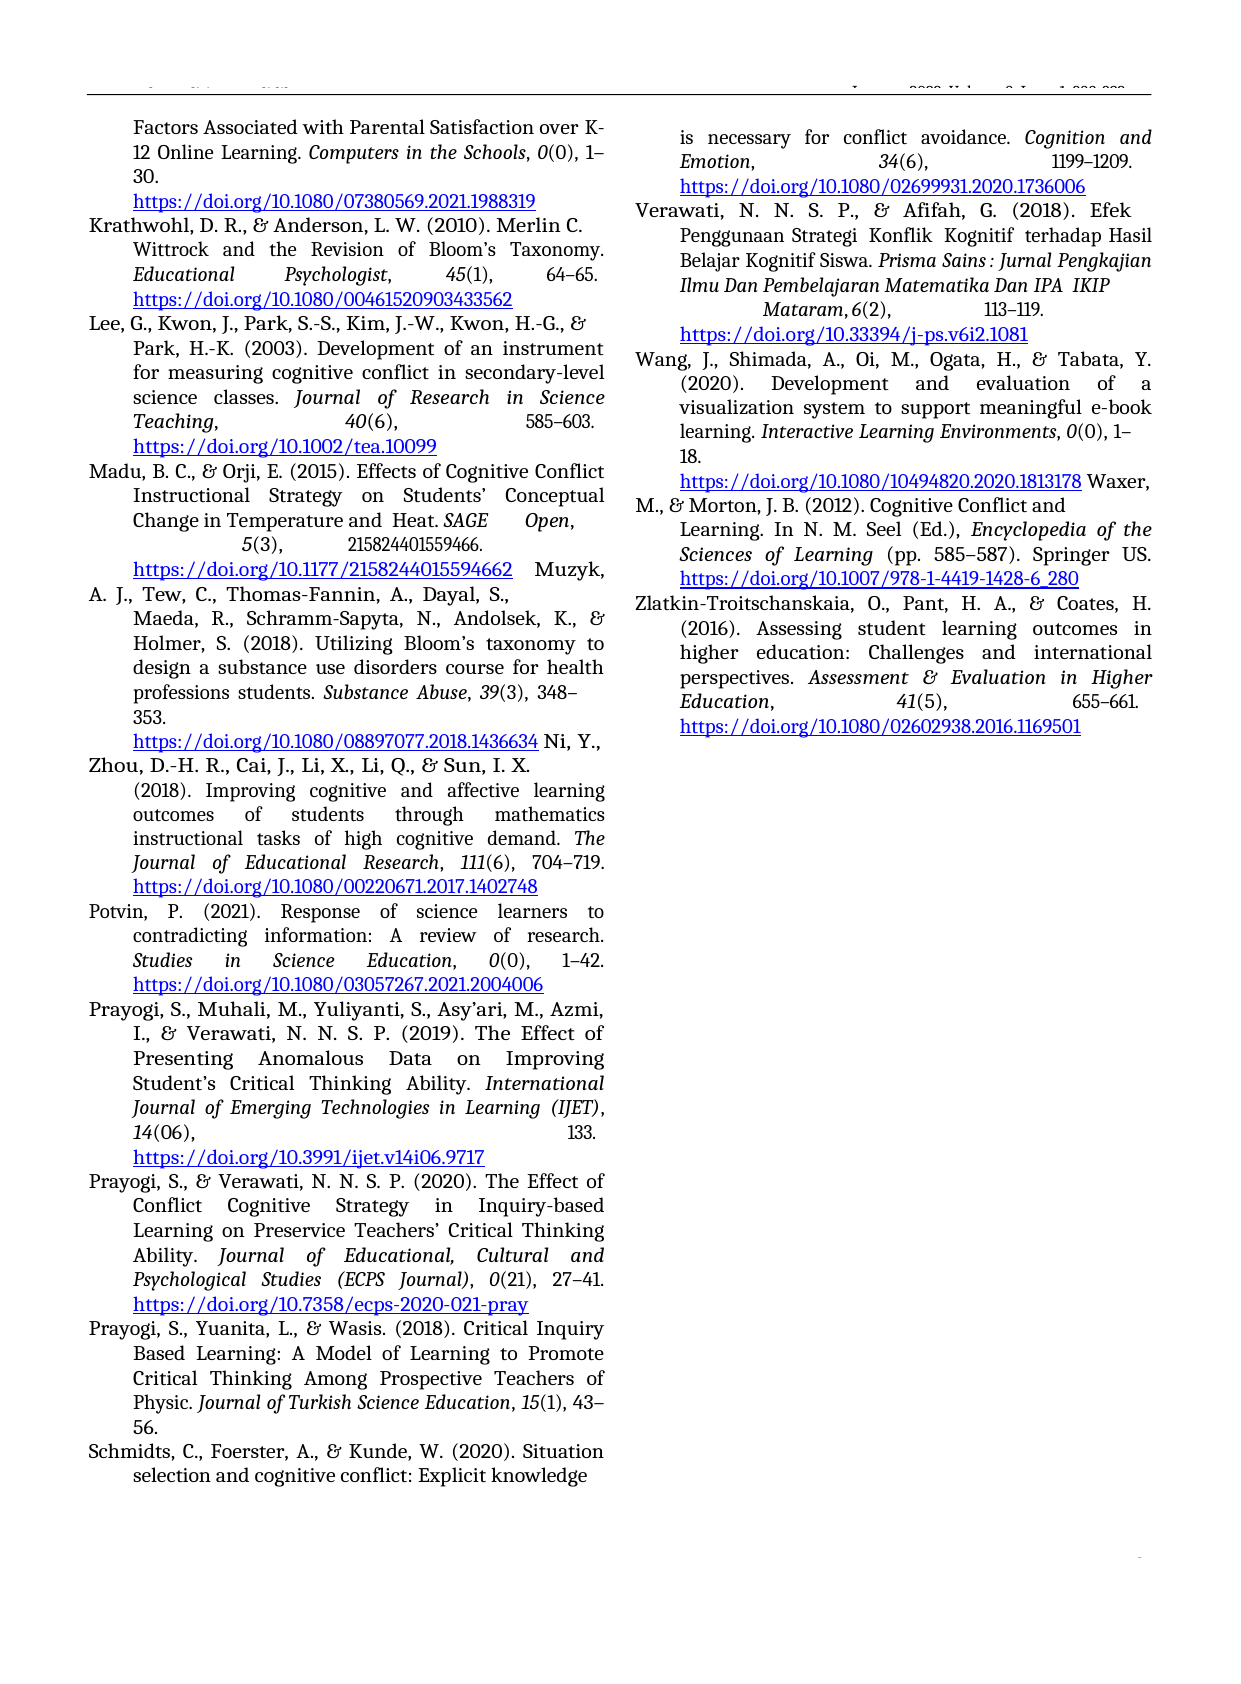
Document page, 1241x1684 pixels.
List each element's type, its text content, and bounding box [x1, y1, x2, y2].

text Schmidts, C., Foerster, A., & Kunde, W. (2020). Situation selection and cognitive conflict: Explicit knowledge [88, 1440, 604, 1488]
text Zlatkin-Troitschanskaia, O., Pant, H. A., & Coates, H. (2016). Assessing student learning outcomes in higher education: Challenges and international perspectives. Assessment & Evaluation in Higher Education, 41(5), 655–661. https://doi.org/10.1080/02602938.2016.1169501 [635, 592, 1152, 738]
text Madu, B. C., & Orji, E. (2015). Effects of Cognitive Conflict Instructional Strategy on Students’ Conceptual Change in Temperature and Heat. SAGE Open, 5(3), 215824401559466. [88, 459, 605, 557]
text 18. [679, 445, 1176, 469]
text Learning. In N. M. Seel (Ed.), Encyclopedia of the Sciences of Learning (pp. 585–587). Springer US. https://doi.org/10.1007/978-1-4419-1428-6_280 [679, 518, 1152, 591]
text Prayogi, S., Muhali, M., Yuliyanti, S., Asy’ari, M., Azmi, I., & Verawati, N. N. S. P. (2019). The Effect of Presenting Anomalous Data on Improving Student’s Critical Thinking Ability. International Journal of Emerging Technologies in Learning (IJET), 14(06), 133. [88, 997, 604, 1144]
text Wittrock and the Revision of Bloom’s Taxonomy. Educational Psychologist, 45(1), 64–65. https://doi.org/10.1080/00461520903433562 [133, 238, 605, 311]
text https://doi.org/10.1080/07380569.2021.1988319 Krathwohl, D. R., & Anderson, L. W. (2010). Merlin C. [88, 189, 604, 238]
text Park, H.-K. (2003). Development of an instrument for measuring cognitive conflict in secondary-level science classes. Journal of Research in Science Teaching, 40(6), 585–603. https://doi.org/10.1002/tea.10099 [133, 336, 604, 459]
text https://doi.org/10.3991/ijet.v14i06.9717 [133, 1145, 609, 1169]
text Maeda, R., Schramm-Sapyta, N., Andolsek, K., & Holmer, S. (2018). Utilizing Bloom’s taxonomy to design a substance use disorders course for health professions students. Substance Abuse, 39(3), 348– [133, 607, 605, 704]
text 353. [133, 705, 609, 729]
text https://doi.org/10.33394/j-ps.v6i2.1081 [679, 323, 1176, 347]
text Potvin, P. (2021). Response of science learners to contradicting information: A review of research. Studies in Science Education, 0(0), 1–42. https://doi.org/10.1080/03057267.2021.2004006 [88, 900, 604, 996]
text https://doi.org/10.1080/10494820.2020.1813178 Waxer, M., & Morton, J. B. (2012). Cognitive Conflict and [635, 469, 1176, 517]
text Prayogi, S., & Verawati, N. N. S. P. (2020). The Effect of Conflict Cognitive Strategy in Inquiry-based Learning on Preservice Teachers’ Critical Thinking Ability. Journal of Educational, Cultural and Psychological Studies (ECPS Journal), 0(21), 27–41. https://doi.org/10.7358/ecps-2020-021-pray [88, 1169, 604, 1316]
text Prayogi, S., Yuanita, L., & Wasis. (2018). Critical Inquiry Based Learning: A Model of Learning to Promote Critical Thinking Among Prospective Teachers of Physic. Journal of Turkish Science Education, 15(1), 43–56. [88, 1317, 605, 1439]
text https://doi.org/10.1080/02699931.2020.1736006 Verawati, N. N. S. P., & Afifah, G. (2018). Efek [635, 175, 1152, 223]
text https://doi.org/10.1177/2158244015594662 Muzyk, A. J., Tew, C., Thomas-Fannin, A., Dayal, S., [88, 558, 604, 606]
text (2018). Improving cognitive and affective learning outcomes of students through mathematics instructional tasks of high cognitive demand. The Journal of Educational Research, 111(6), 704–719. https://doi.org/10.1080/00220671.2017.1402748 [133, 778, 605, 899]
text Wang, J., Shimada, A., Oi, M., Ogata, H., & Tabata, Y. (2020). Development and evaluation of a visualization system to support meaningful e-book learning. Interactive Learning Environments, 0(0), 1– [635, 347, 1152, 444]
text https://doi.org/10.1080/08897077.2018.1436634 Ni, Y., Zhou, D.-H. R., Cai, J., Li, X., Li, Q., & Sun, I. X. [88, 729, 609, 777]
text is necessary for conflict avoidance. Cognition and Emotion, 34(6), 1199–1209. [679, 126, 1152, 174]
text Lee, G., Kwon, J., Park, S.-S., Kim, J.-W., Kwon, H.-G., & [88, 312, 609, 336]
text Penggunaan Strategi Konflik Kognitif terhadap Hasil Belajar Kognitif Siswa. Prisma Sains : Jurnal Pengkajian Ilmu Dan Pembelajaran Matematika Dan IPA IKIP Mataram, 6(2), 113–119. [679, 223, 1152, 322]
text Factors Associated with Parental Satisfaction over K-12 Online Learning. Computers in the Schools, 0(0), 1–30. [133, 116, 604, 189]
